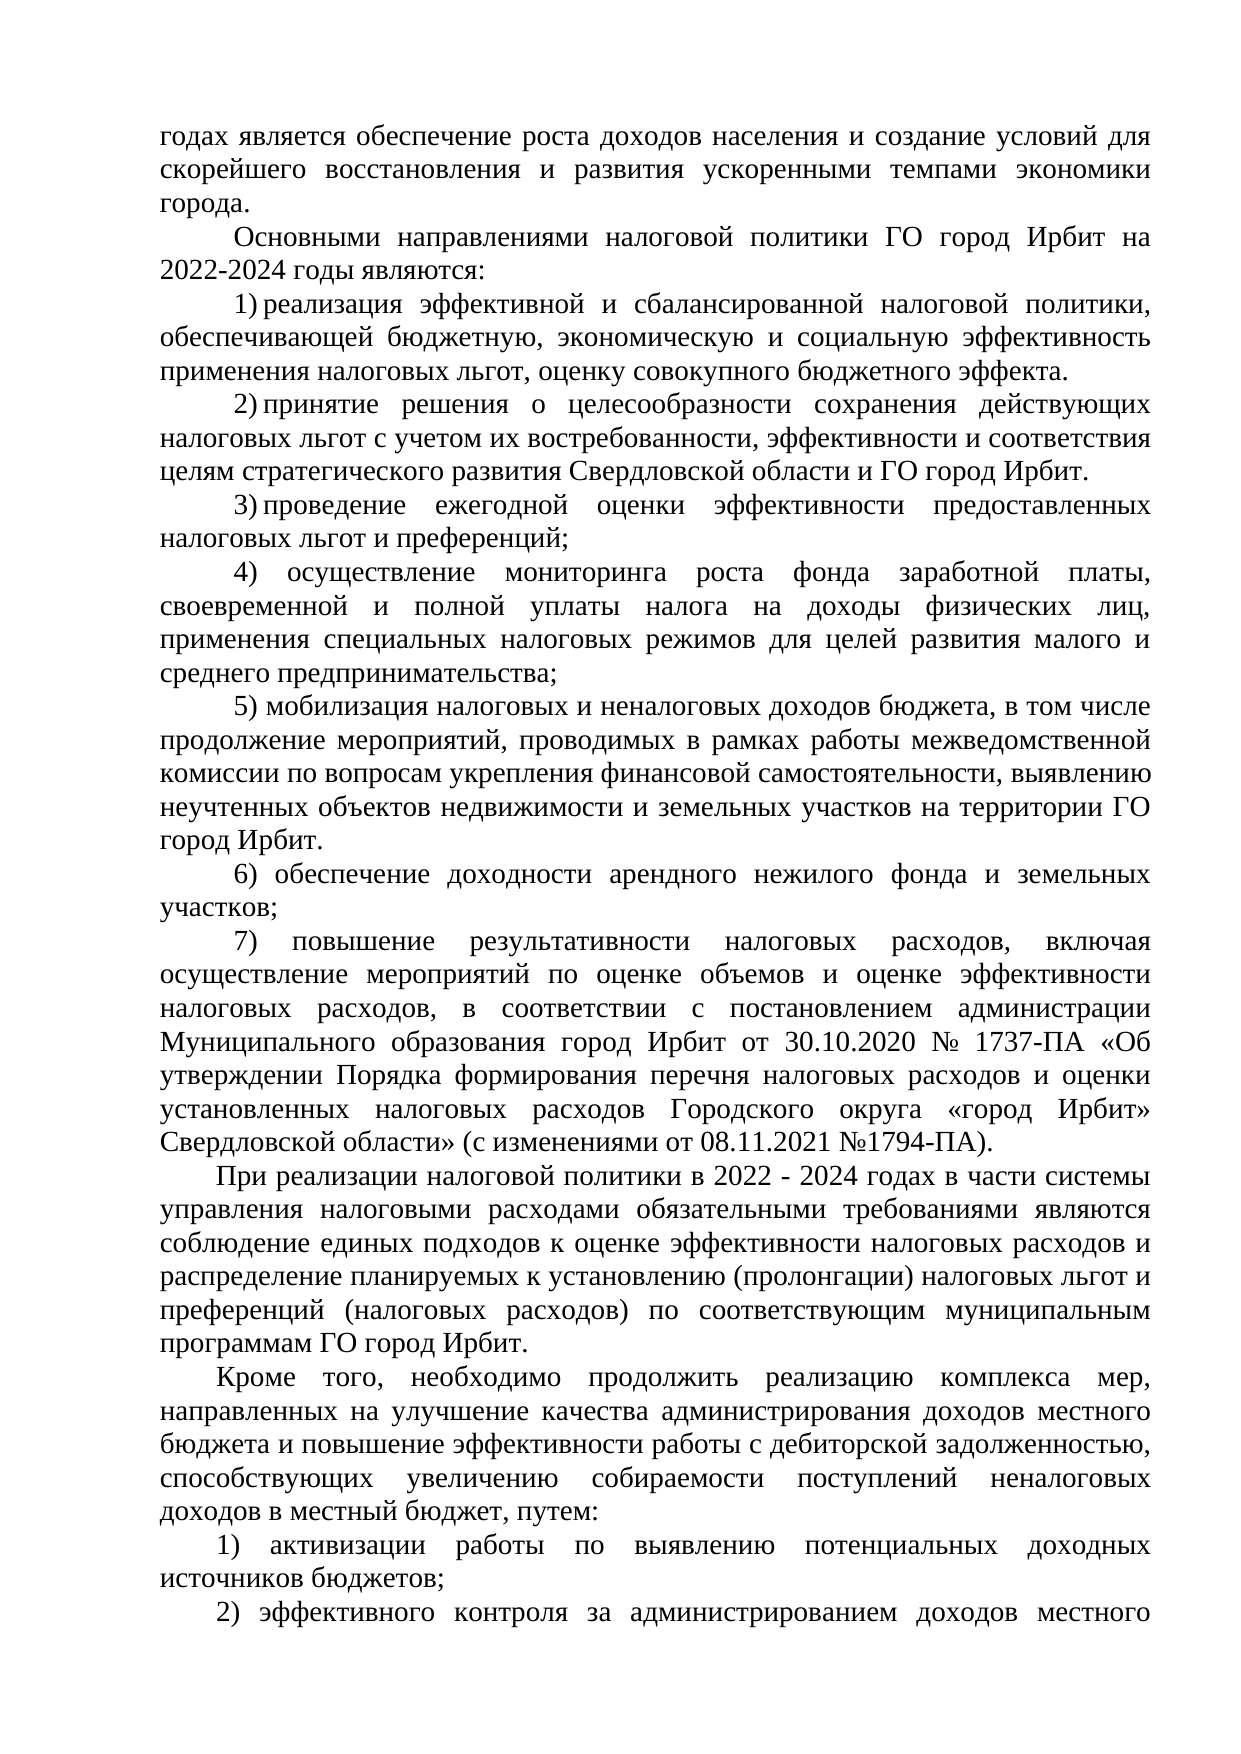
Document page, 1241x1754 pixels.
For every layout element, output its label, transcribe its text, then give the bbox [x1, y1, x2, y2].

list принятие решения о целесообразности сохранения действующих налоговых льгот с учетом их востребованности, эффективности и соответствия целям стратегического развития Свердловской области и ГО город Ирбит. [159, 386, 1152, 487]
text Основными направлениями налоговой политики ГО город Ирбит на 2022-2024 годы являются: [159, 219, 1152, 286]
text При реализации налоговой политики в 2022 - 2024 годах в части системы управления налоговыми расходами обязательными требованиями являются соблюдение единых подходов к оценке эффективности налоговых расходов и распределение планируемых к установлению (пролонгации) налоговых льгот и преференций (налоговых расходов) по соответствующим муниципальным программам ГО город Ирбит. [159, 1158, 1152, 1359]
text 4) осуществление мониторинга роста фонда заработной платы, своевременной и полной уплаты налога на доходы физических лиц, применения специальных налоговых режимов для целей развития малого и среднего предпринимательства; [159, 554, 1152, 688]
text 1) активизации работы по выявлению потенциальных доходных источников бюджетов; [159, 1527, 1152, 1594]
text 5) мобилизация налоговых и неналоговых доходов бюджета, в том числе продолжение мероприятий, проводимых в рамках работы межведомственной комиссии по вопросам укрепления финансовой самостоятельности, выявлению неучтенных объектов недвижимости и земельных участков на территории ГО город Ирбит. [159, 688, 1152, 856]
text 6) обеспечение доходности арендного нежилого фонда и земельных участков; [159, 856, 1152, 923]
text Кроме того, необходимо продолжить реализацию комплекса мер, направленных на улучшение качества администрирования доходов местного бюджета и повышение эффективности работы с дебиторской задолженностью, способствующих увеличению собираемости поступлений неналоговых доходов в местный бюджет, путем: [159, 1359, 1152, 1527]
list реализация эффективной и сбалансированной налоговой политики, обеспечивающей бюджетную, экономическую и социальную эффективность применения налоговых льгот, оценку совокупного бюджетного эффекта. [159, 286, 1152, 386]
text 7) повышение результативности налоговых расходов, включая осуществление мероприятий по оценке объемов и оценке эффективности налоговых расходов, в соответствии с постановлением администрации Муниципального образования город Ирбит от 30.10.2020 № 1737-ПА «Об утверждении Порядка формирования перечня налоговых расходов и оценки установленных налоговых расходов Городского округа «город Ирбит» Свердловской области» (с изменениями от 08.11.2021 №1794-ПА). [159, 923, 1152, 1158]
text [159, 1594, 1152, 1627]
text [159, 118, 1152, 219]
list проведение ежегодной оценки эффективности предоставленных налоговых льгот и преференций; [159, 487, 1152, 554]
